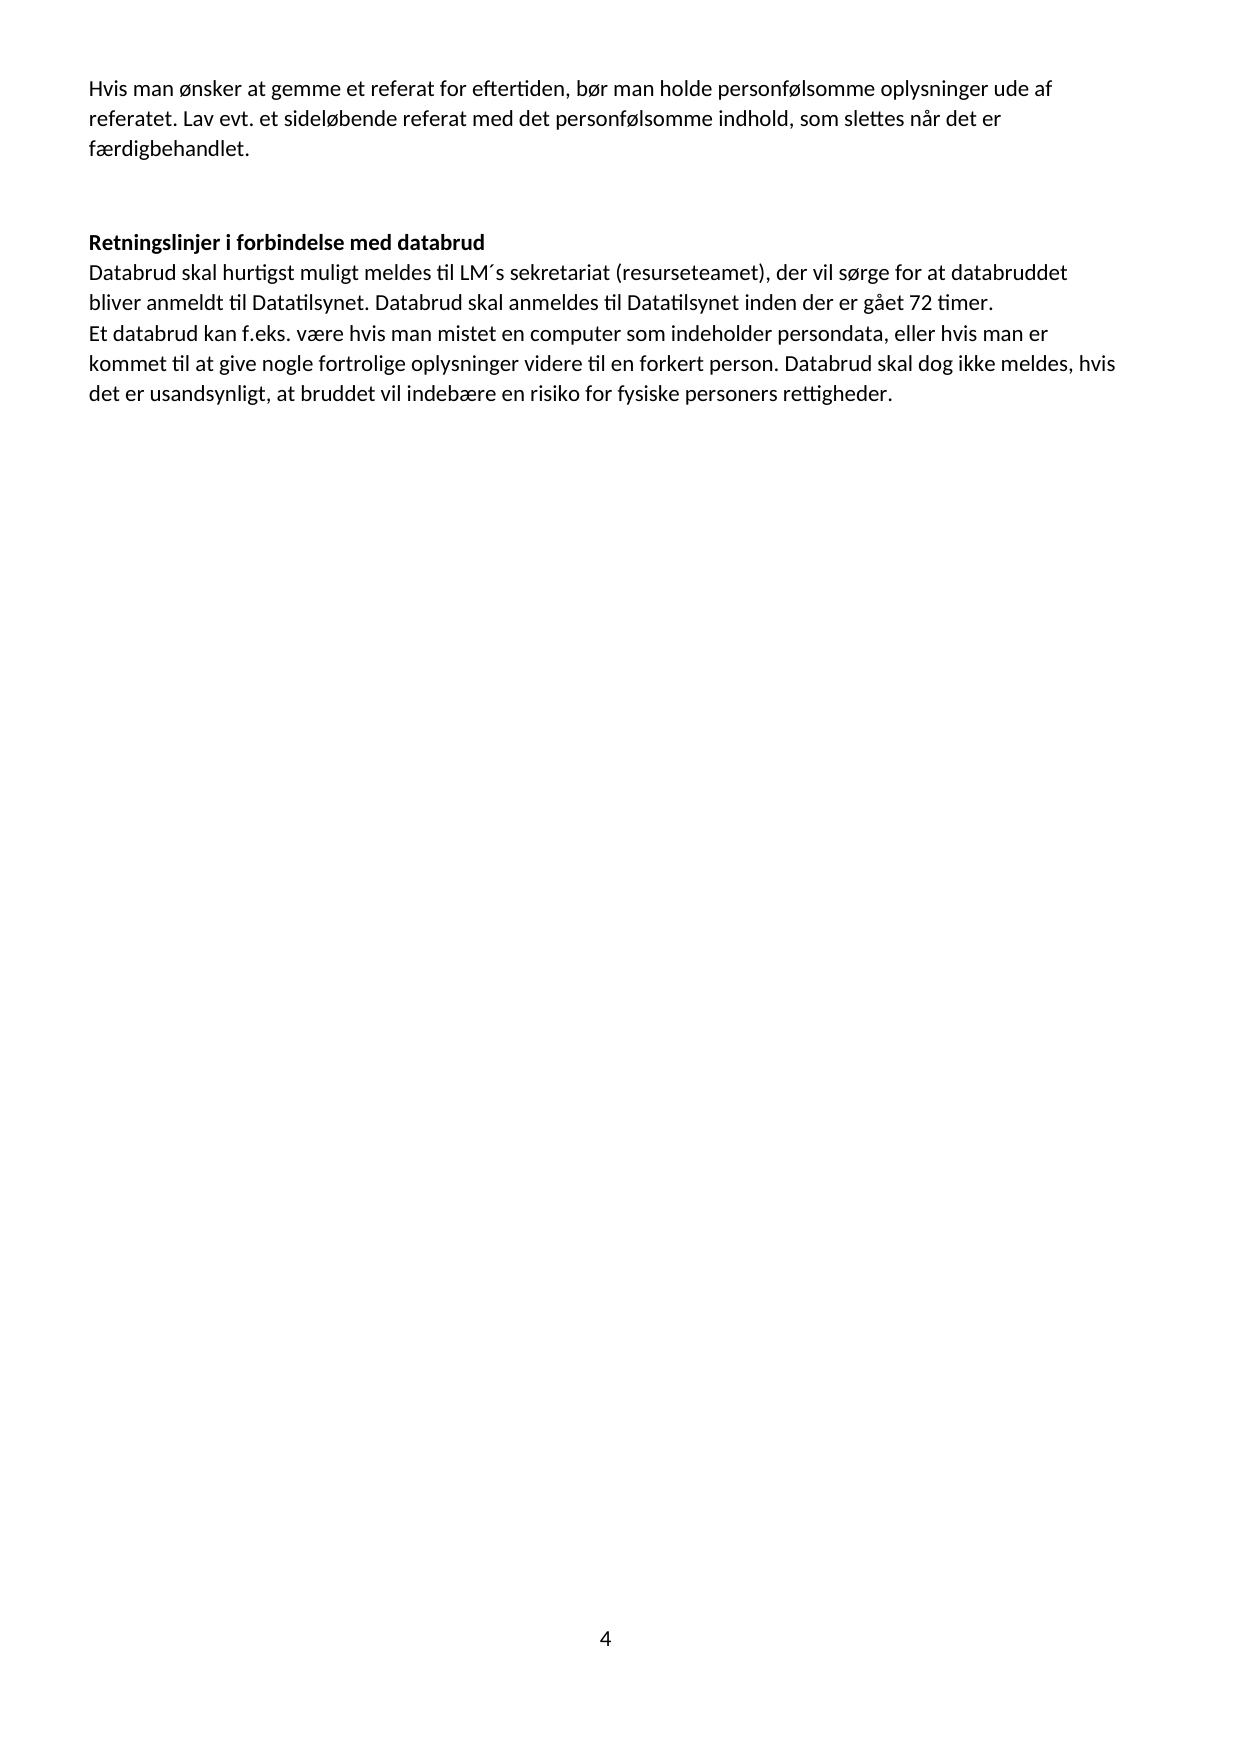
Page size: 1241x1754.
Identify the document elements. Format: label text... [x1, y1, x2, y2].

list Et databrud kan f.eks. være hvis man mistet en computer som indeholder persondata, eller hvis man er kommet til at give nogle fortrolige oplysninger videre til en forkert person. Databrud skal dog ikke meldes, hvis det er usandsynligt, at bruddet vil indebære en risiko for fysiske personers rettigheder. [89, 319, 1122, 407]
text Retningslinjer i forbindelse med databrud [89, 228, 1122, 256]
list Databrud skal hurtigst muligt meldes til LM´s sekretariat (resurseteamet), der vil sørge for at databruddet bliver anmeldt til Datatilsynet. Databrud skal anmeldes til Datatilsynet inden der er gået 72 timer. [89, 258, 1122, 316]
text Hvis man ønsker at gemme et referat for eftertiden, bør man holde personfølsomme oplysninger ude af referatet. Lav evt. et sideløbende referat med det personfølsomme indhold, som slettes når det er færdigbehandlet. [89, 74, 1122, 162]
